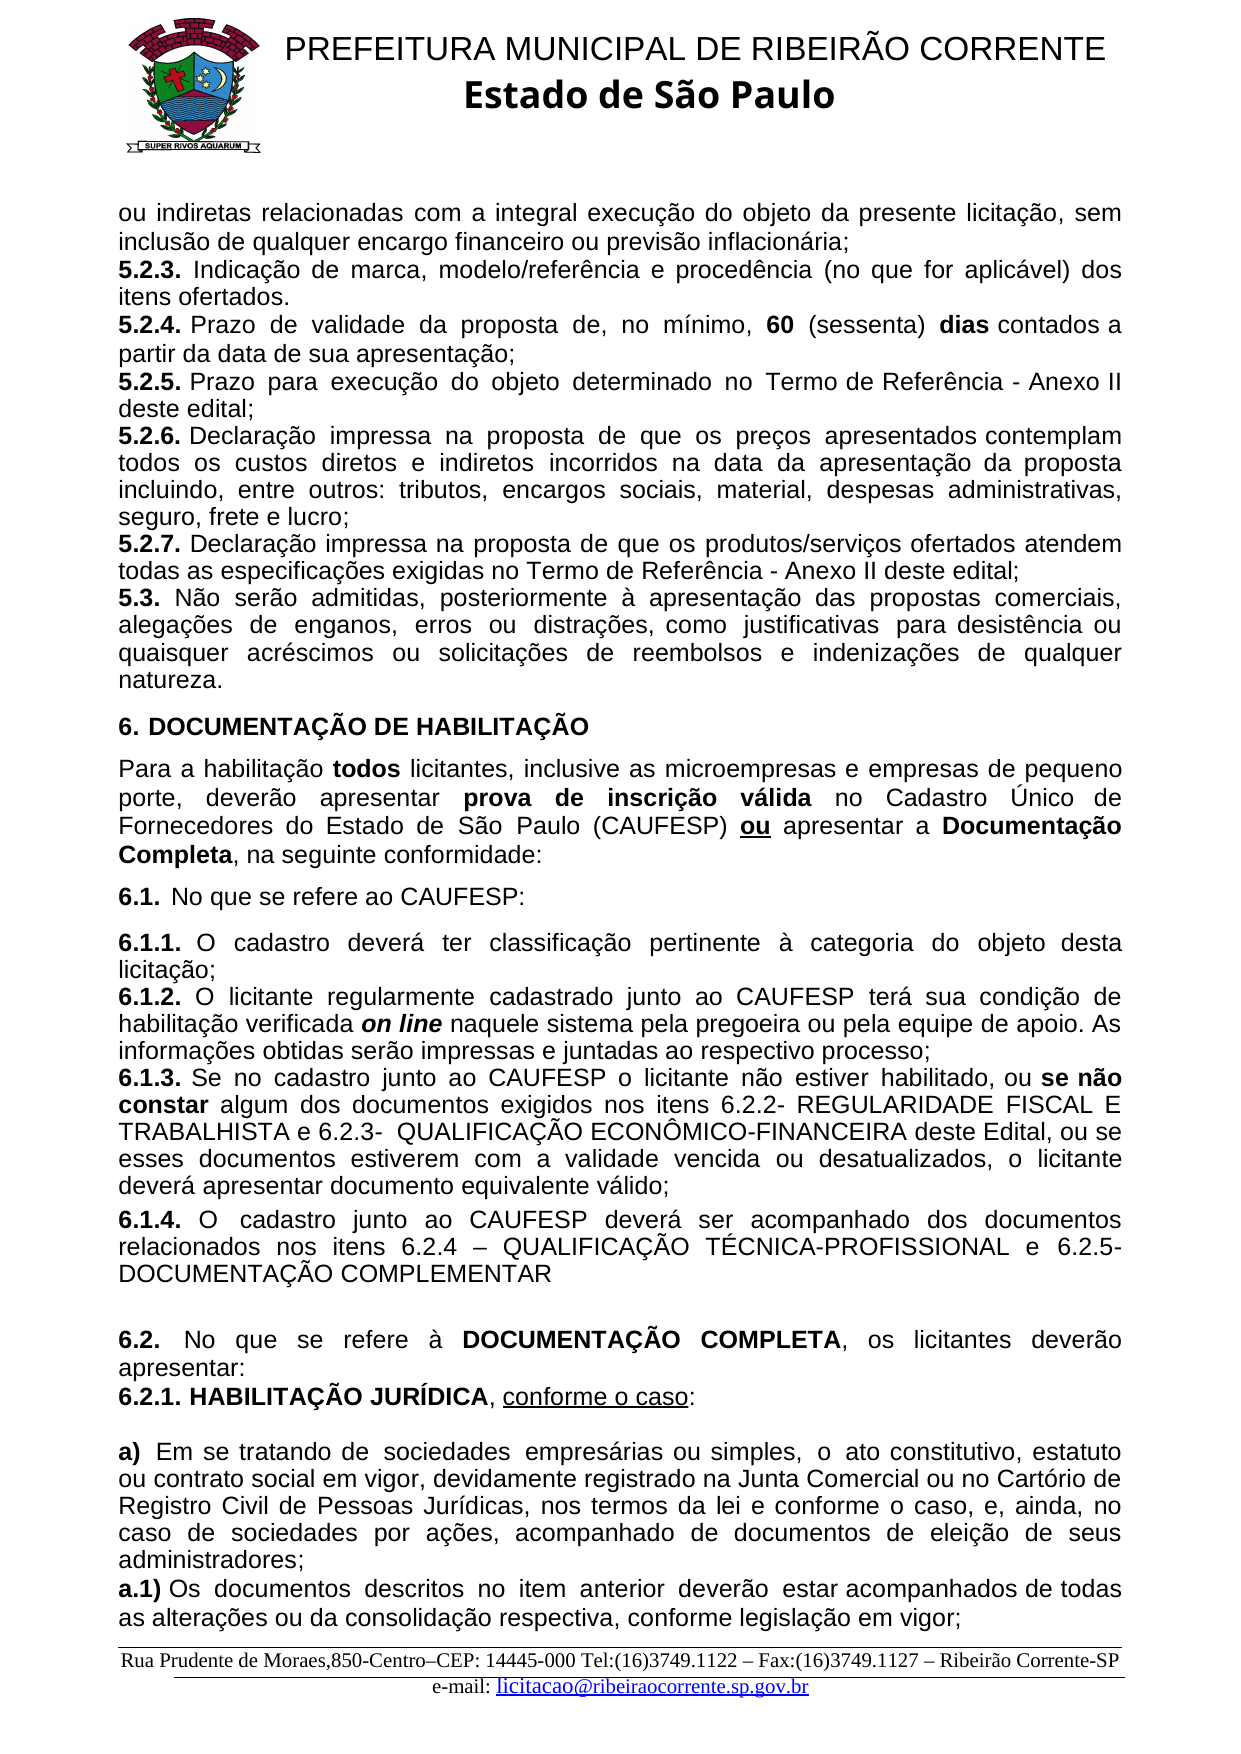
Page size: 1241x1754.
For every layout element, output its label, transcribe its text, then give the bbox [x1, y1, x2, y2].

text 5.2.5. Prazo para execução do objeto determinado no Termo de Referência - Anexo II deste edital; [118, 368, 1122, 423]
picture [126, 18, 261, 153]
text Para a habilitação todos licitantes, inclusive as microempresas e empresas de pequeno porte, deverão apresentar prova de inscrição válida no Cadastro Único de Fornecedores do Estado de São Paulo (CAUFESP) ou apresentar a Documentação Completa, na seguinte conformidade: [118, 754, 1122, 869]
text 5.2.3. Indicação de marca, modelo/referência e procedência (no que for aplicável) dos itens ofertados. [118, 256, 1122, 311]
text 6. DOCUMENTAÇÃO DE HABILITAÇÃO [118, 712, 1122, 741]
text a.1) Os documentos descritos no item anterior deverão estar acompanhados de todas as alterações ou da consolidação respectiva, conforme legislação em vigor; [118, 1574, 1122, 1632]
text 5.2.7. Declaração impressa na proposta de que os produtos/serviços ofertados atendem todas as especificações exigidas no Termo de Referência - Anexo II deste edital; [118, 531, 1122, 585]
text a) Em se tratando de sociedades empresárias ou simples, o ato constitutivo, estatuto ou contrato social em vigor, devidamente registrado na Junta Comercial ou no Cartório de Registro Civil de Pessoas Jurídicas, nos termos da lei e conforme o caso, e, ainda, no caso de sociedades por ações, acompanhado de documentos de eleição de seus administradores; [118, 1439, 1122, 1574]
text 6.1.3. Se no cadastro junto ao CAUFESP o licitante não estiver habilitado, ou se não constar algum dos documentos exigidos nos itens 6.2.2- REGULARIDADE FISCAL E TRABALHISTA e 6.2.3- QUALIFICAÇÃO ECONÔMICO-FINANCEIRA deste Edital, ou se esses documentos estiverem com a validade vencida ou desatualizados, o licitante deverá apresentar documento equivalente válido; [118, 1065, 1122, 1200]
text 5.2.4. Prazo de validade da proposta de, no mínimo, 60 (sessenta) dias contados a partir da data de sua apresentação; [118, 311, 1122, 368]
text 6.2. No que se refere à DOCUMENTAÇÃO COMPLETA, os licitantes deverão apresentar: [118, 1327, 1122, 1381]
text 6.1.2. O licitante regularmente cadastrado junto ao CAUFESP terá sua condição de habilitação verificada on line naquele sistema pela pregoeira ou pela equipe de apoio. As informações obtidas serão impressas e juntadas ao respectivo processo; [118, 983, 1122, 1065]
text 6.1.1. O cadastro deverá ter classificação pertinente à categoria do objeto desta licitação; [118, 929, 1122, 983]
text 6.1.4. O cadastro junto ao CAUFESP deverá ser acompanhado dos documentos relacionados nos itens 6.2.4 – QUALIFICAÇÃO TÉCNICA-PROFISSIONAL e 6.2.5- DOCUMENTAÇÃO COMPLEMENTAR [118, 1206, 1122, 1288]
text 5.2.6. Declaração impressa na proposta de que os preços apresentados contemplam todos os custos diretos e indiretos incorridos na data da apresentação da proposta incluindo, entre outros: tributos, encargos sociais, material, despesas administrativas, seguro, frete e lucro; [118, 423, 1122, 531]
text 5.3. Não serão admitidas, posteriormente à apresentação das propostas comerciais, alegações de enganos, erros ou distrações, como justificativas para desistência ou quaisquer acréscimos ou solicitações de reembolsos e indenizações de qualquer natureza. [118, 585, 1122, 693]
text 6.1. No que se refere ao CAUFESP: [118, 882, 1122, 910]
text 6.2.1. HABILITAÇÃO JURÍDICA, conforme o caso: [118, 1381, 1122, 1410]
